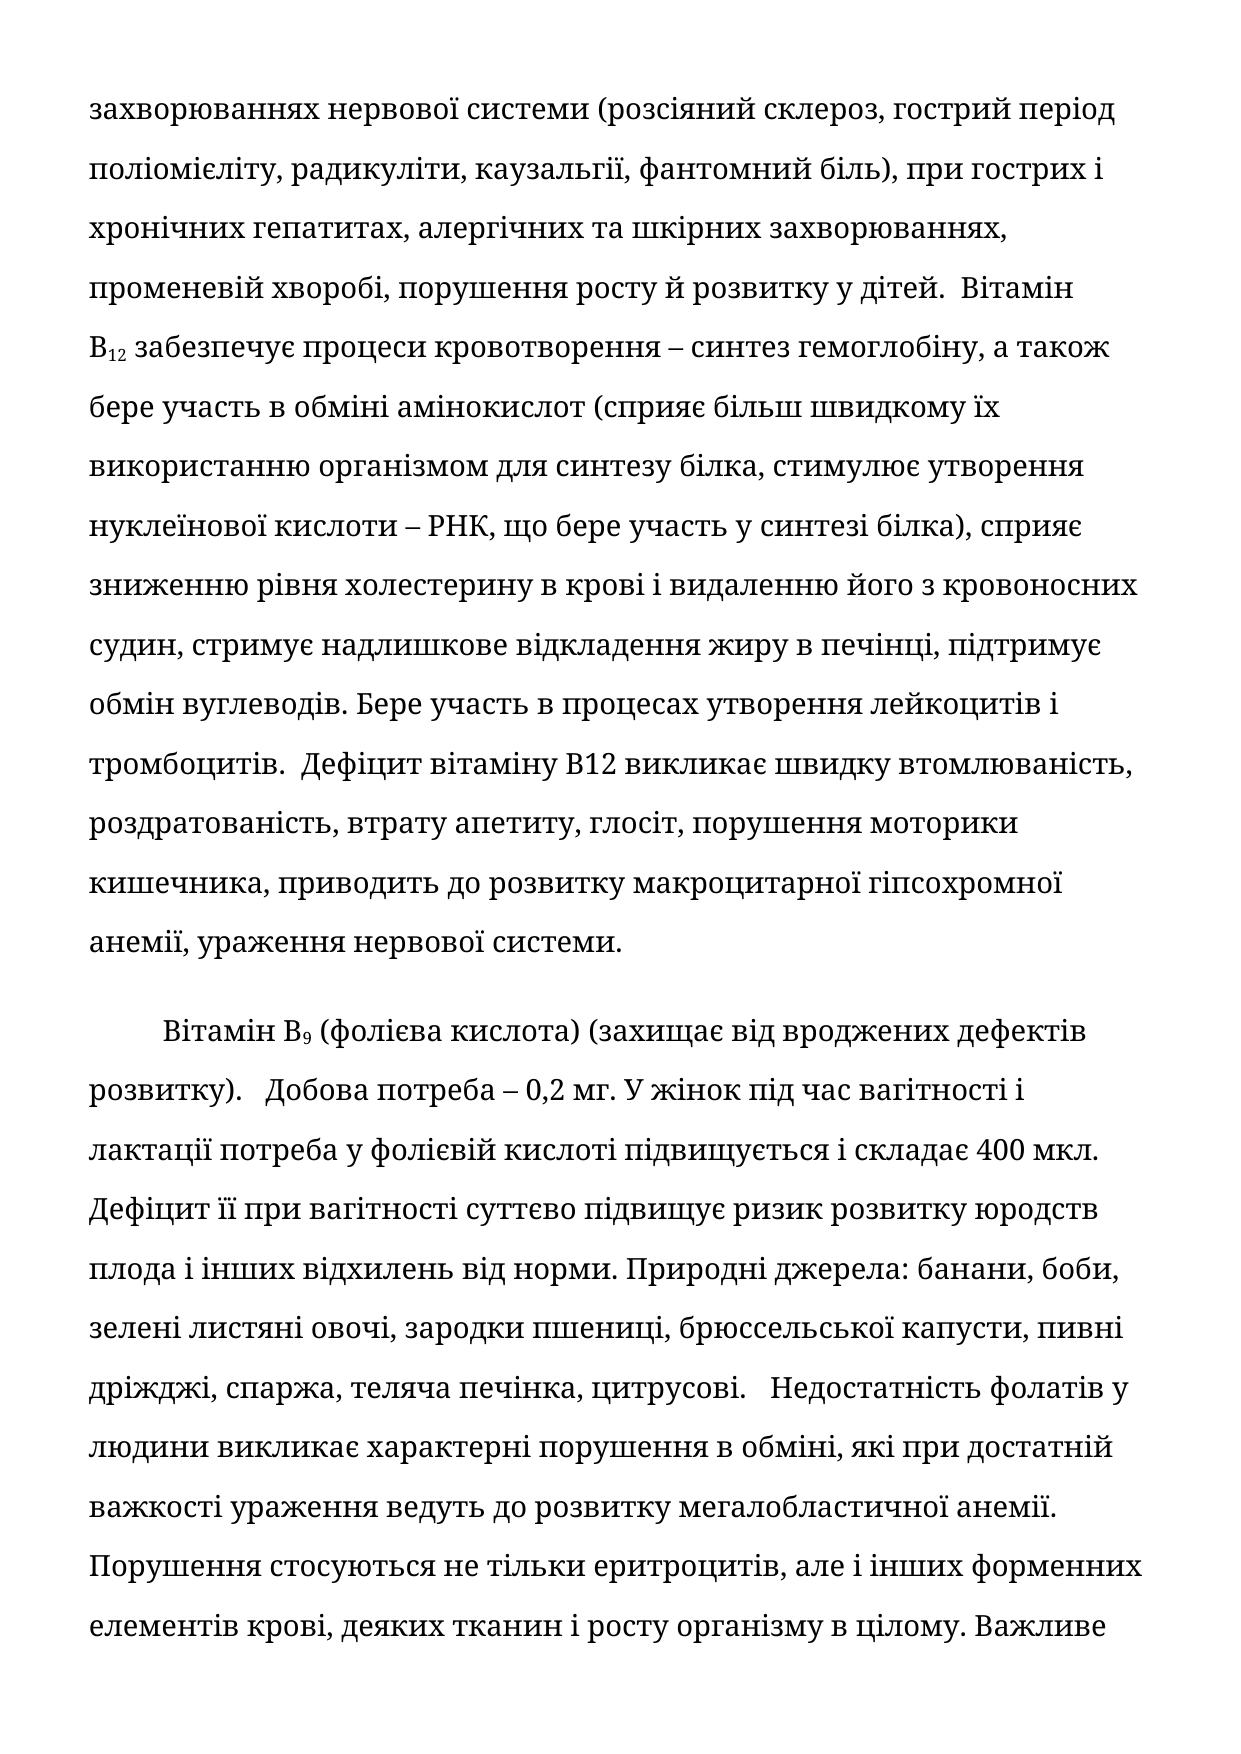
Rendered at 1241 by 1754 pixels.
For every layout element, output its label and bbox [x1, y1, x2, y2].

text [89, 89, 1152, 961]
text [89, 1010, 1152, 1644]
